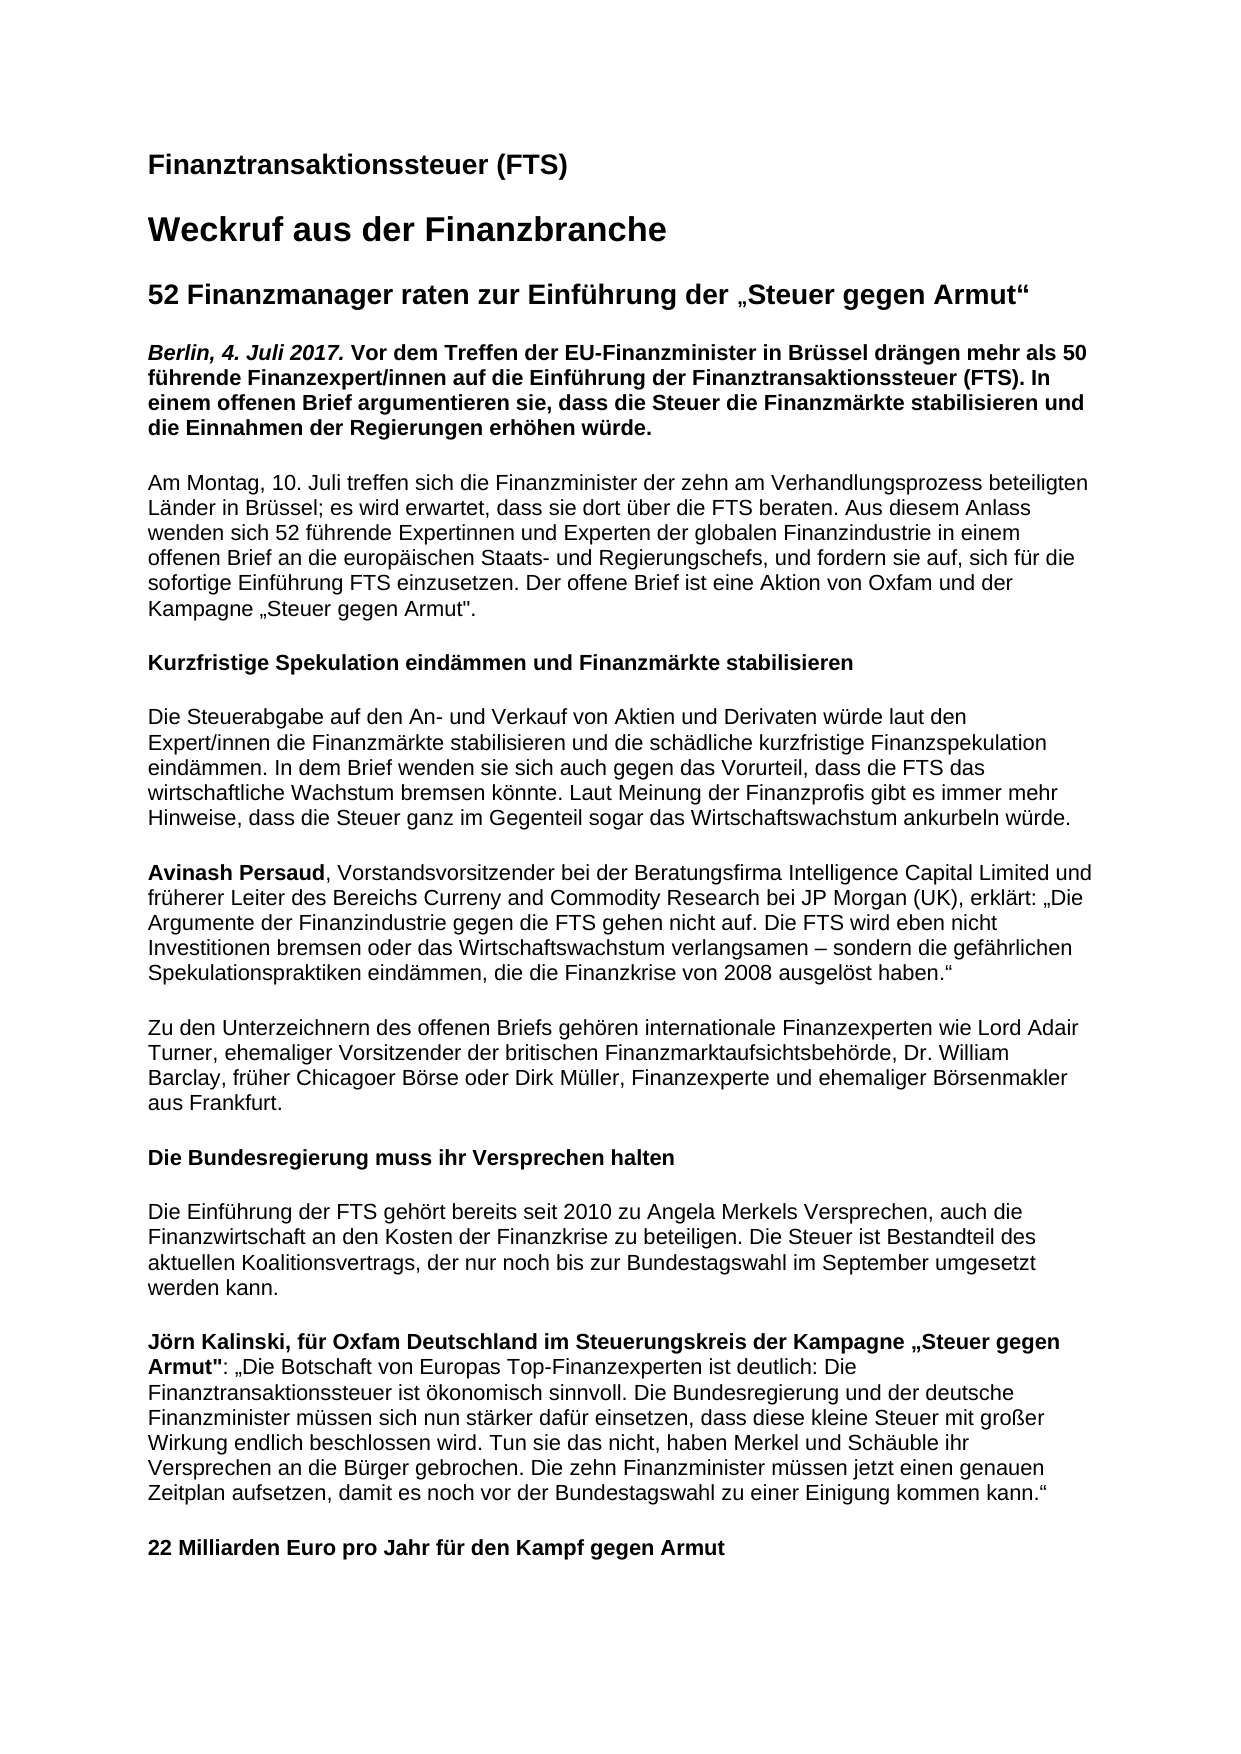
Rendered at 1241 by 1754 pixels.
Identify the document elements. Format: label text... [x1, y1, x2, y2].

text 52 Finanzmanager raten zur Einführung der „Steuer gegen Armut“ [148, 278, 1093, 310]
text Die Einführung der FTS gehört bereits seit 2010 zu Angela Merkels Versprechen, auch die Finanzwirtschaft an den Kosten der Finanzkrise zu beteiligen. Die Steuer ist Bestandteil des aktuellen Koalitionsvertrags, der nur noch bis zur Bundestagswahl im September umgesetzt werden kann. [148, 1199, 1093, 1300]
text Die Bundesregierung muss ihr Versprechen halten [148, 1145, 1093, 1170]
text Kurzfristige Spekulation eindämmen und Finanzmärkte stabilisieren [148, 650, 1093, 675]
text Weckruf aus der Finanzbranche [148, 209, 1093, 249]
text Am Montag, 10. Juli treffen sich die Finanzminister der zehn am Verhandlungsprozess beteiligten Länder in Brüssel; es wird erwartet, dass sie dort über die FTS beraten. Aus diesem Anlass wenden sich 52 führende Expertinnen und Experten der globalen Finanzindustrie in einem offenen Brief an die europäischen Staats- und Regierungschefs, und fordern sie auf, sich für die sofortige Einführung FTS einzusetzen. Der offene Brief ist eine Aktion von Oxfam und der Kampagne „Steuer gegen Armut". [148, 469, 1093, 621]
text Jörn Kalinski, für Oxfam Deutschland im Steuerungskreis der Kampagne „Steuer gegen Armut": „Die Botschaft von Europas Top-Finanzexperten ist deutlich: Die Finanztransaktionssteuer ist ökonomisch sinnvoll. Die Bundesregierung und der deutsche Finanzminister müssen sich nun stärker dafür einsetzen, dass diese kleine Steuer mit großer Wirkung endlich beschlossen wird. Tun sie das nicht, haben Merkel und Schäuble ihr Versprechen an die Bürger gebrochen. Die zehn Finanzminister müssen jetzt einen genauen Zeitplan aufsetzen, damit es noch vor der Bundestagswahl zu einer Einigung kommen kann.“ [148, 1329, 1093, 1506]
text Zu den Unterzeichnern des offenen Briefs gehören internationale Finanzexperten wie Lord Adair Turner, ehemaliger Vorsitzender der britischen Finanzmarktaufsichtsbehörde, Dr. William Barclay, früher Chicagoer Börse oder Dirk Müller, Finanzexperte und ehemaliger Börsenmakler aus Frankfurt. [148, 1015, 1093, 1116]
text Avinash Persaud, Vorstandsvorsitzender bei der Beratungsfirma Intelligence Capital Limited und früherer Leiter des Bereichs Curreny and Commodity Research bei JP Morgan (UK), erklärt: „Die Argumente der Finanzindustrie gegen die FTS gehen nicht auf. Die FTS wird eben nicht Investitionen bremsen oder das Wirtschaftswachstum verlangsamen – sondern die gefährlichen Spekulationspraktiken eindämmen, die die Finanzkrise von 2008 ausgelöst haben.“ [148, 859, 1093, 986]
text Die Steuerabgabe auf den An- und Verkauf von Aktien und Derivaten würde laut den Expert/innen die Finanzmärkte stabilisieren und die schädliche kurzfristige Finanzspekulation eindämmen. In dem Brief wenden sie sich auch gegen das Vorurteil, dass die FTS das wirtschaftliche Wachstum bremsen könnte. Laut Meinung der Finanzprofis gibt es immer mehr Hinweise, dass die Steuer ganz im Gegenteil sogar das Wirtschaftswachstum ankurbeln würde. [148, 704, 1093, 830]
text Finanztransaktionssteuer (FTS) [148, 148, 1093, 180]
text 22 Milliarden Euro pro Jahr für den Kampf gegen Armut [148, 1535, 1093, 1560]
text Berlin, 4. Juli 2017. Vor dem Treffen der EU-Finanzminister in Brüssel drängen mehr als 50 führende Finanzexpert/innen auf die Einführung der Finanztransaktionssteuer (FTS). In einem offenen Brief argumentieren sie, dass die Steuer die Finanzmärkte stabilisieren und die Einnahmen der Regierungen erhöhen würde. [148, 339, 1093, 440]
